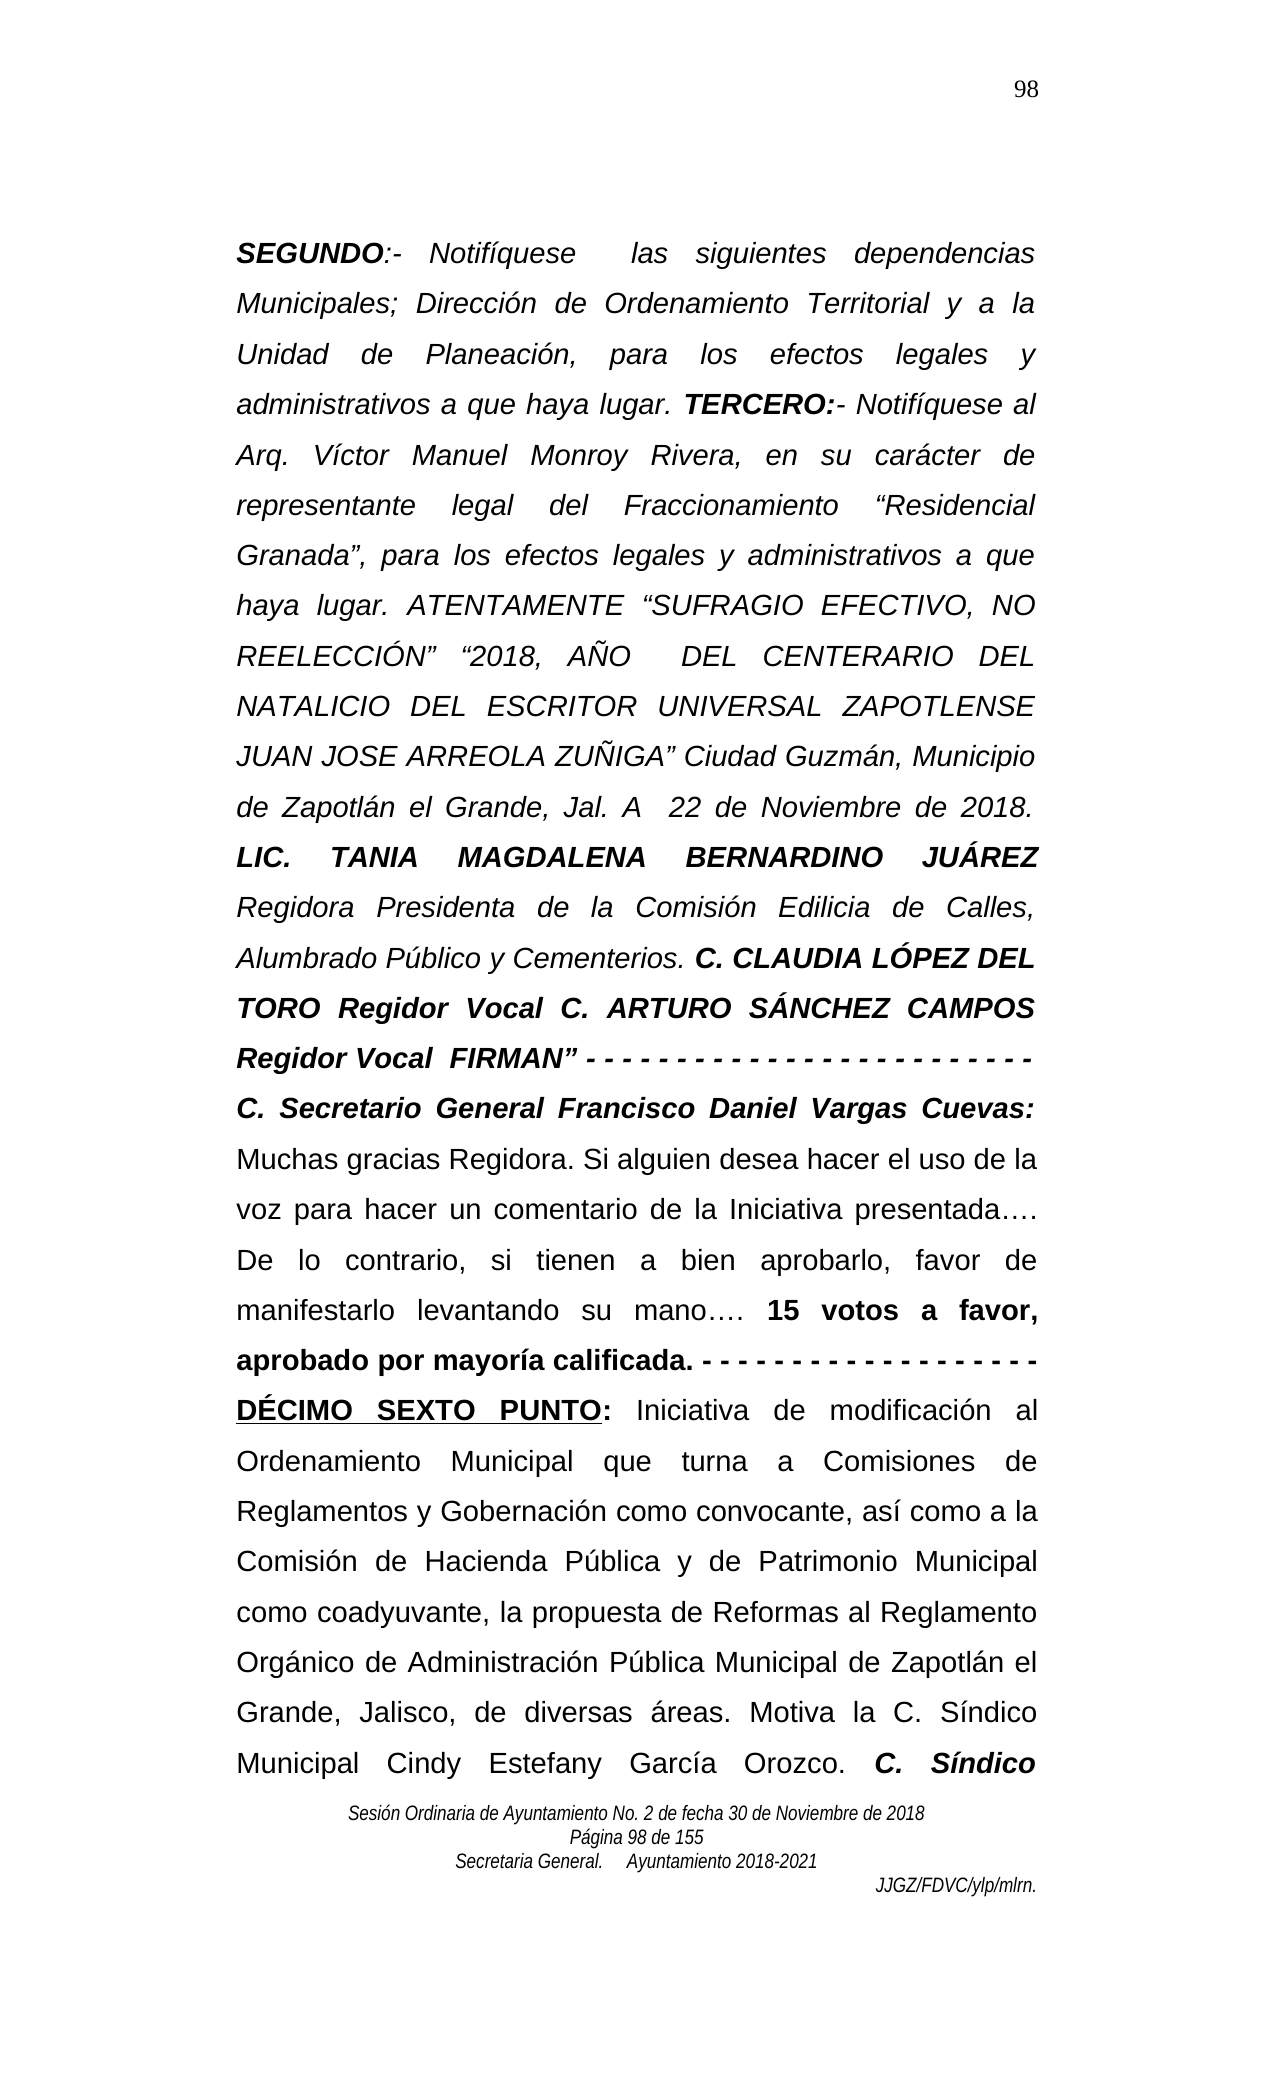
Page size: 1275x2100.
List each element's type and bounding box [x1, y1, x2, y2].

text [236, 236, 1039, 1779]
